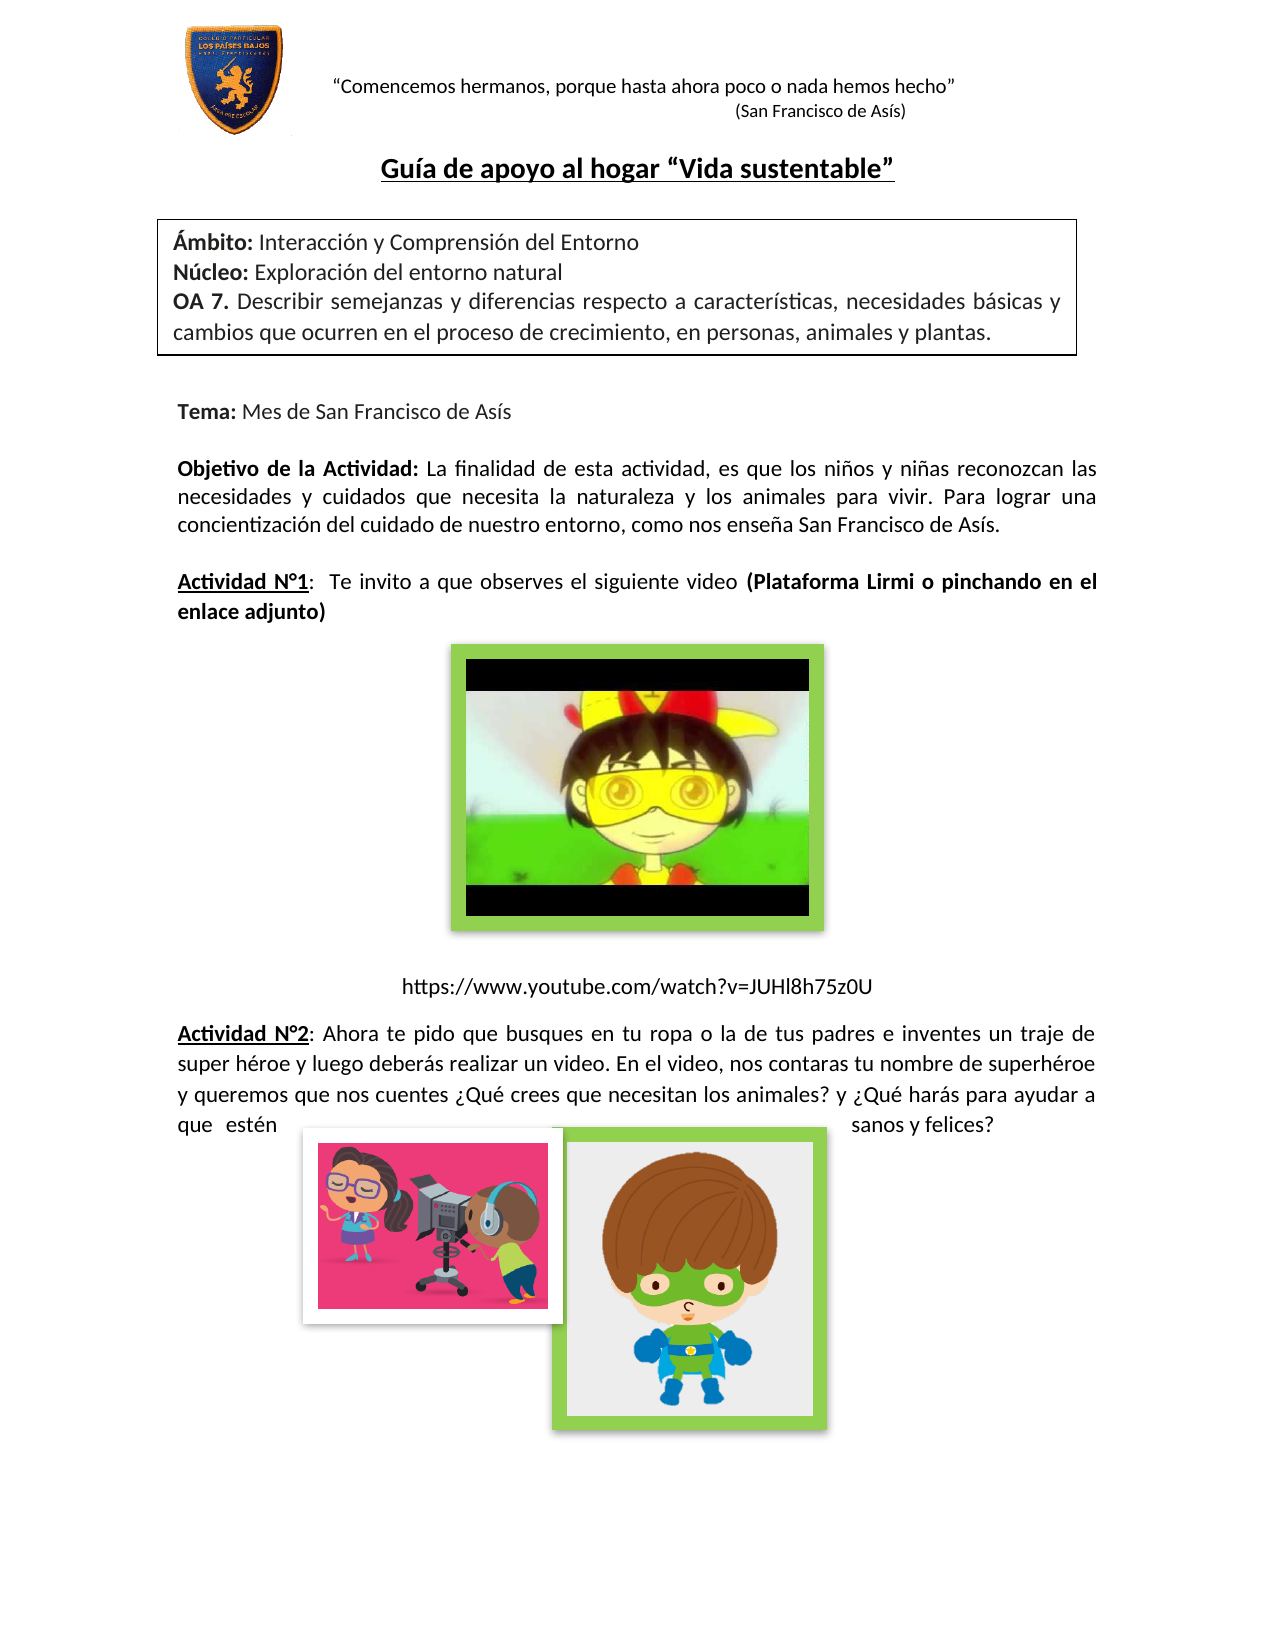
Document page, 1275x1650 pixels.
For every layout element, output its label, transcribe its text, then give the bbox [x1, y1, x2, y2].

picture [466, 659, 809, 916]
text Guía de apoyo al hogar “Vida sustentable” [177, 150, 1098, 186]
text Actividad N°1: Te invito a que observes el siguiente video (Plataforma Lirmi o pinchando en el enlace adjunto) [177, 567, 1098, 626]
text Actividad N°2: Ahora te pido que busques en tu ropa o la de tus padres e inventes un traje de super héroe y luego deberás realizar un video. En el video, nos contaras tu nombre de superhéroe y queremos que nos cuentes ¿Qué crees que necesitan los animales? y ¿Qué harás para ayudar a que estén sanos y felices? [177, 1019, 1098, 1138]
text https://www.youtube.com/watch?v=JUHl8h75z0U [177, 972, 1098, 1001]
picture [177, 22, 292, 149]
picture [567, 1142, 813, 1416]
list Tema: Mes de San Francisco de Asís [177, 218, 1098, 425]
list Objetivo de la Actividad: La finalidad de esta actividad, es que los niños y niñas reconozcan las necesidades y cuidados que necesita la naturaleza y los animales para vivir. Para lograr una concientización del cuidado de nuestro entorno, como nos enseña San Francisco de Asís. [177, 454, 1098, 538]
picture [318, 1143, 548, 1309]
